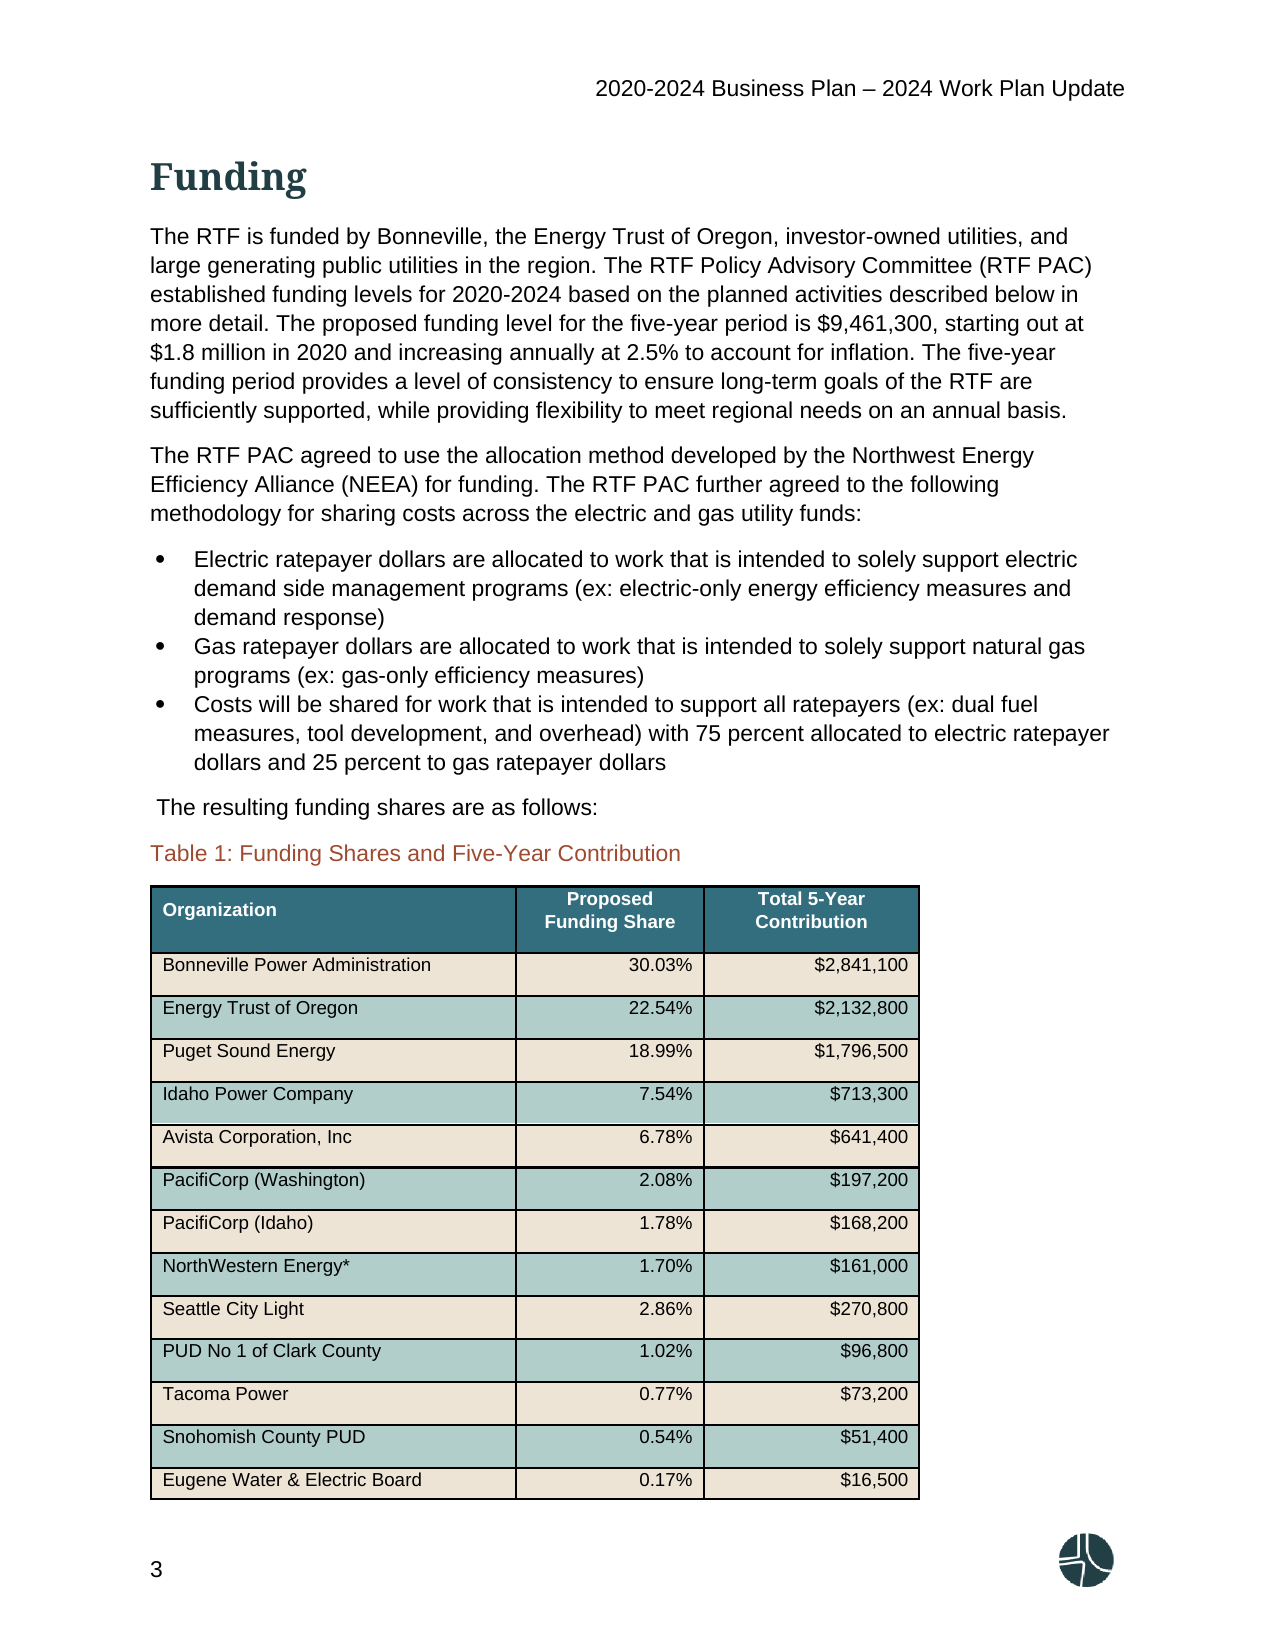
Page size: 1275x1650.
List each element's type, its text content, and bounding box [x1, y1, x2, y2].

table_cell Idaho Power Company [152, 1083, 515, 1123]
table_cell Puget Sound Energy [152, 1040, 515, 1081]
text The resulting funding shares are as follows: [156, 794, 1125, 820]
subtitle Funding [150, 150, 1125, 201]
table_cell 30.03% [517, 954, 703, 995]
table_cell 0.54% [517, 1426, 703, 1467]
table_cell NorthWestern Energy* [152, 1254, 515, 1295]
table_cell Snohomish County PUD [152, 1426, 515, 1467]
list Electric ratepayer dollars are allocated to work that is intended to solely support electric demand side management programs (ex: electric-only energy efficiency measures and demand response) [156, 546, 1125, 630]
table_cell $270,800 [705, 1297, 918, 1338]
table_cell 2.86% [517, 1297, 703, 1338]
table_cell Avista Corporation, Inc [152, 1126, 515, 1166]
table_cell $96,800 [705, 1340, 918, 1381]
table_cell $2,841,100 [705, 954, 918, 995]
table_cell PUD No 1 of Clark County [152, 1340, 515, 1381]
table_cell Seattle City Light [152, 1297, 515, 1338]
table_cell PacifiCorp (Washington) [152, 1169, 515, 1209]
table_cell 0.17% [517, 1469, 703, 1498]
table_cell 1.02% [517, 1340, 703, 1381]
table_cell Energy Trust of Oregon [152, 997, 515, 1038]
table_cell 2.08% [517, 1169, 703, 1209]
table_cell $197,200 [705, 1169, 918, 1209]
table_cell 1.70% [517, 1254, 703, 1295]
table_cell Bonneville Power Administration [152, 954, 515, 995]
table_cell $641,400 [705, 1126, 918, 1166]
text The RTF is funded by Bonneville, the Energy Trust of Oregon, investor-owned utilities, and large generating public utilities in the region. The RTF Policy Advisory Committee (RTF PAC) established funding levels for 2020-2024 based on the planned activities described below in more detail. The proposed funding level for the five-year period is $9,461,300, starting out at $1.8 million in 2020 and increasing annually at 2.5% to account for inflation. The five-year funding period provides a level of consistency to ensure long-term goals of the RTF are sufficiently supported, while providing flexibility to meet regional needs on an annual basis. [150, 223, 1125, 423]
table_cell 18.99% [517, 1040, 703, 1081]
table_cell 7.54% [517, 1083, 703, 1123]
table_cell 1.78% [517, 1211, 703, 1252]
table_cell 6.78% [517, 1126, 703, 1166]
table_cell 0.77% [517, 1383, 703, 1424]
table_cell Tacoma Power [152, 1383, 515, 1424]
table_cell $73,200 [705, 1383, 918, 1424]
table_header Organization [152, 888, 515, 952]
list Gas ratepayer dollars are allocated to work that is intended to solely support natural gas programs (ex: gas-only efficiency measures) [156, 633, 1125, 688]
table_cell PacifiCorp (Idaho) [152, 1211, 515, 1252]
table_cell $168,200 [705, 1211, 918, 1252]
text The RTF PAC agreed to use the allocation method developed by the Northwest Energy Efficiency Alliance (NEEA) for funding. The RTF PAC further agreed to the following methodology for sharing costs across the electric and gas utility funds: [150, 442, 1125, 526]
picture [1044, 1525, 1125, 1593]
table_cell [152, 1469, 515, 1498]
table_cell $2,132,800 [705, 997, 918, 1038]
table_cell $1,796,500 [705, 1040, 918, 1081]
title Table 1: Funding Shares and Five-Year Contribution [150, 840, 1125, 866]
table_header Proposed Funding Share [517, 888, 703, 952]
table_cell $713,300 [705, 1083, 918, 1123]
table_header Total 5-Year Contribution [705, 888, 918, 952]
table_cell $51,400 [705, 1426, 918, 1467]
table_cell 22.54% [517, 997, 703, 1038]
table_cell $16,500 [705, 1469, 918, 1498]
list Costs will be shared for work that is intended to support all ratepayers (ex: dual fuel measures, tool development, and overhead) with 75 percent allocated to electric ratepayer dollars and 25 percent to gas ratepayer dollars [156, 691, 1125, 775]
table_cell $161,000 [705, 1254, 918, 1295]
